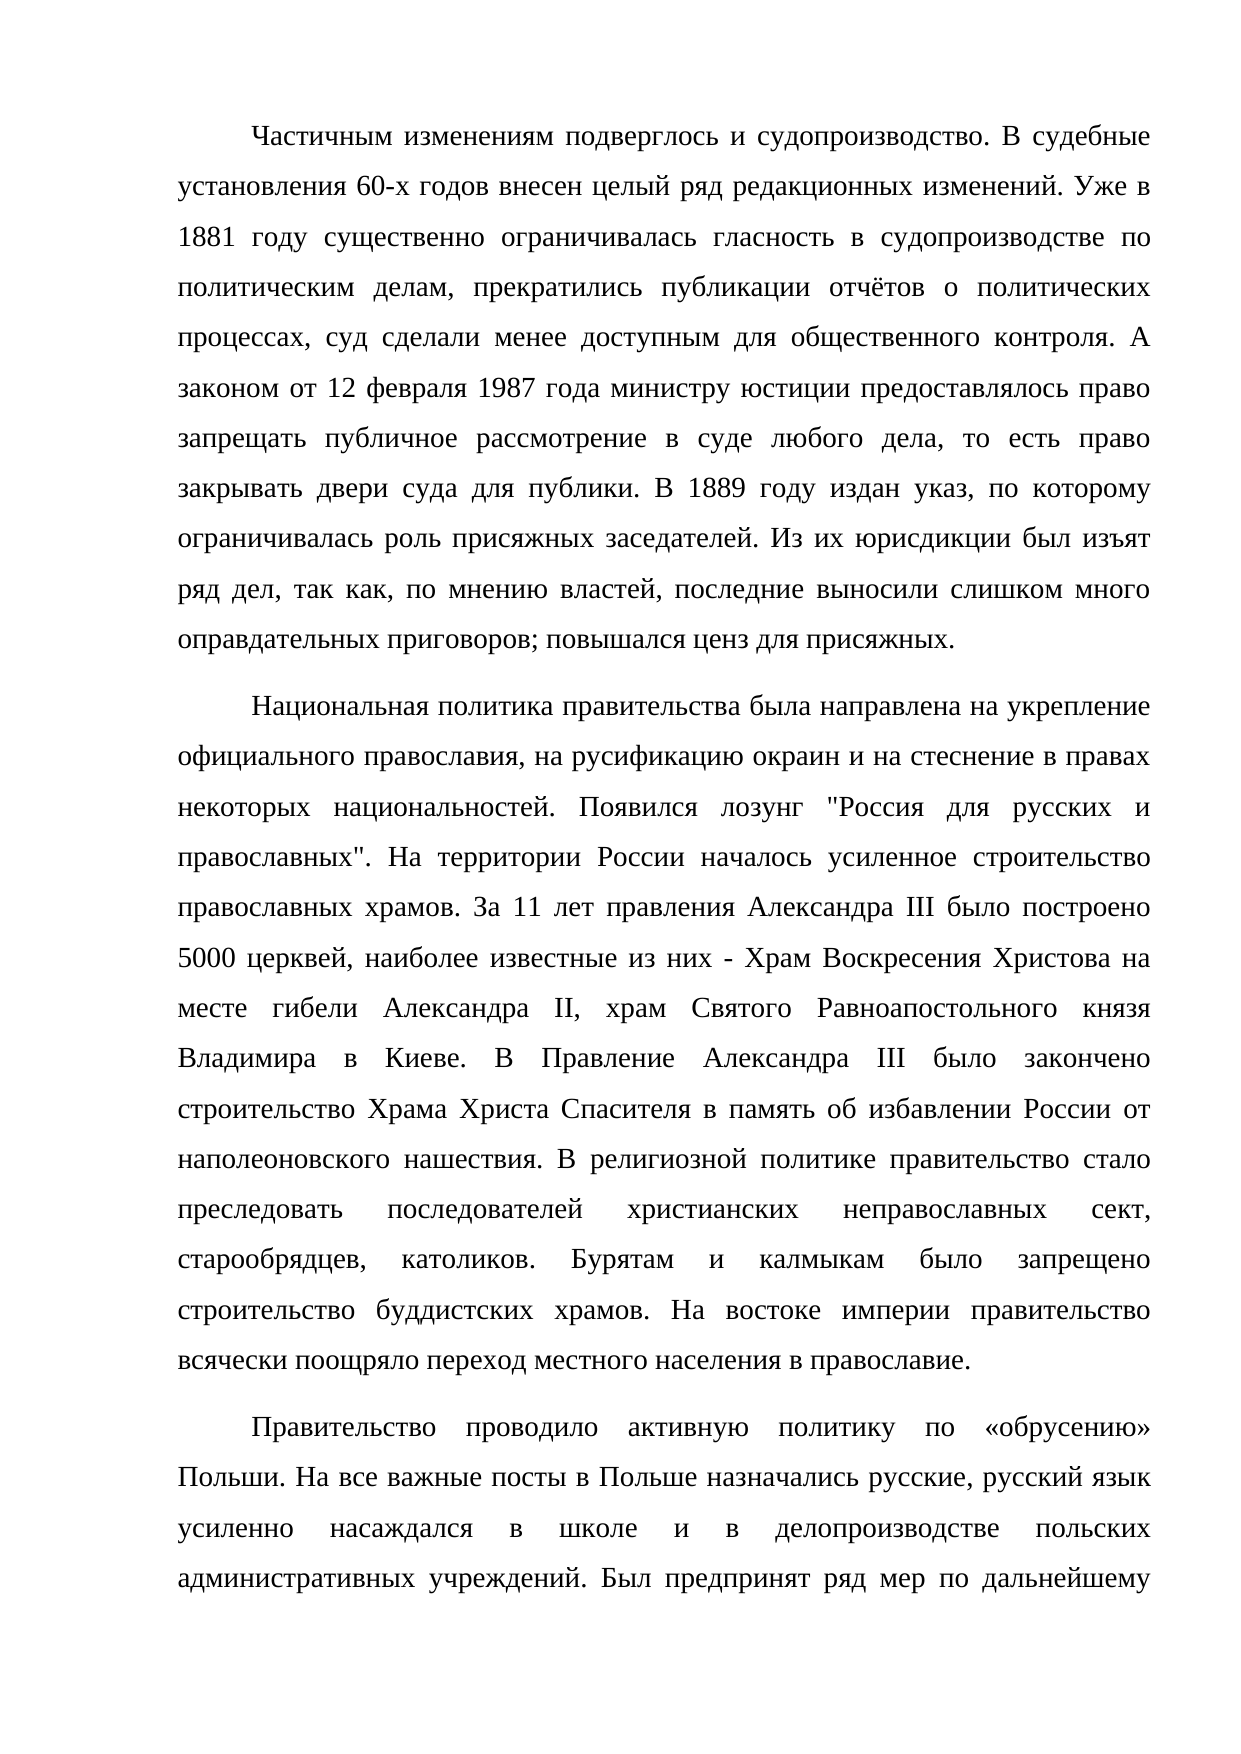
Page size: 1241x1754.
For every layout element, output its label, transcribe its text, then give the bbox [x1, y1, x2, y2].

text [177, 1409, 1152, 1594]
text Национальная политика правительства была направлена на укрепление официального православия, на русификацию окраин и на стеснение в правах некоторых национальностей. Появился лозунг "Россия для русских и православных". На территории России началось усиленное строительство православных храмов. За 11 лет правления Александра III было построено 5000 церквей, наиболее известные из них - Храм Воскресения Христова на месте гибели Александра II, храм Святого Равноапостольного князя Владимира в Киеве. В Правление Александра III было закончено строительство Храма Христа Спасителя в память об избавлении России от наполеоновского нашествия. В религиозной политике правительство стало преследовать последователей христианских неправославных сект, старообрядцев, католиков. Бурятам и калмыкам было запрещено строительство буддистских храмов. На востоке империи правительство всячески поощряло переход местного населения в православие. [177, 688, 1152, 1376]
text Частичным изменениям подверглось и судопроизводство. В судебные установления 60-х годов внесен целый ряд редакционных изменений. Уже в 1881 году существенно ограничивалась гласность в судопроизводстве по политическим делам, прекратились публикации отчётов о политических процессах, суд сделали менее доступным для общественного контроля. А законом от 12 февраля 1987 года министру юстиции предоставлялось право запрещать публичное рассмотрение в суде любого дела, то есть право закрывать двери суда для публики. В 1889 году издан указ, по которому ограничивалась роль присяжных заседателей. Из их юрисдикции был изъят ряд дел, так как, по мнению властей, последние выносили слишком много оправдательных приговоров; повышался ценз для присяжных. [177, 118, 1152, 655]
